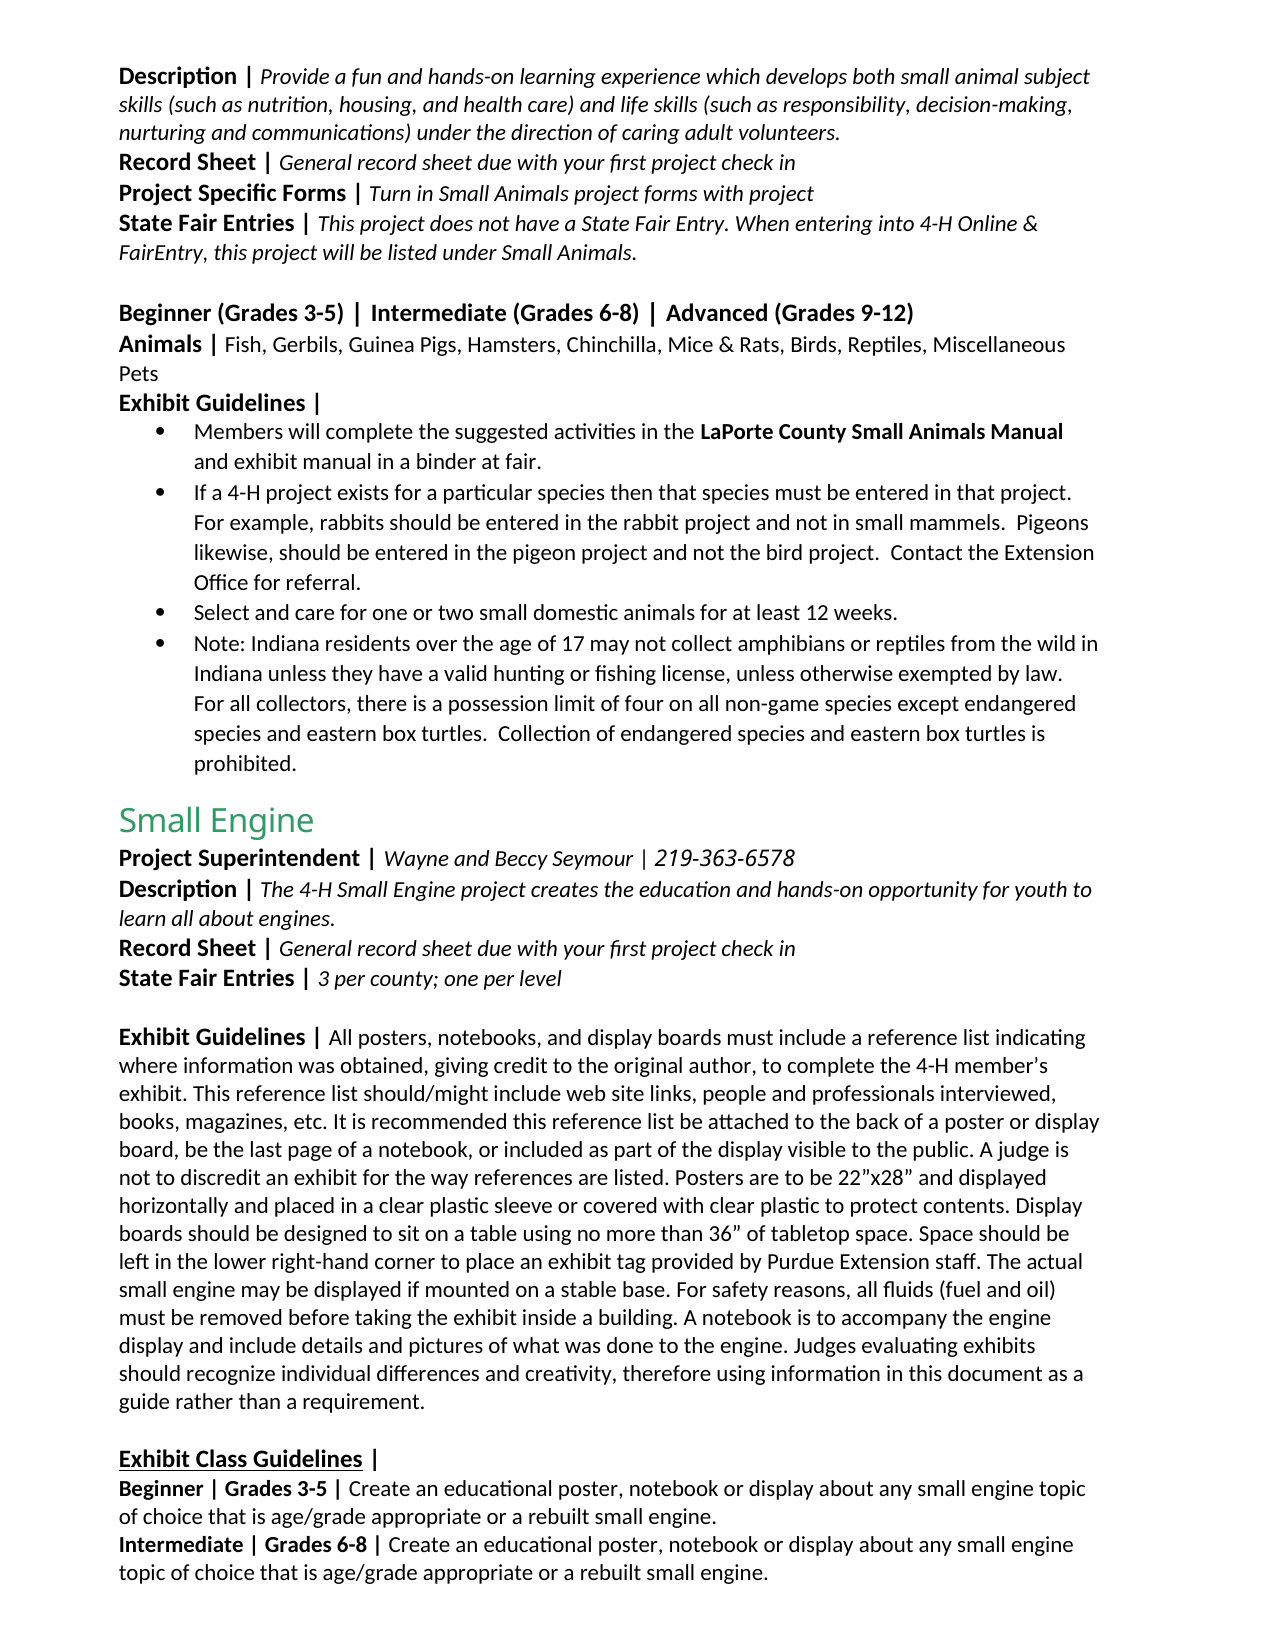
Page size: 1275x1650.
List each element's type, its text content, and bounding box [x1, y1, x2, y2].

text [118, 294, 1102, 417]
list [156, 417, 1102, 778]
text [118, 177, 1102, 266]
text Description | Provide a fun and hands-on learning experience which develops both small animal subject skills (such as nutrition, housing, and health care) and life skills (such as responsibility, decision-making, nurturing and communications) under the direction of caring adult volunteers. [118, 60, 1102, 147]
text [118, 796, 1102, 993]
text Record Sheet | General record sheet due with your first project check in [118, 147, 1102, 177]
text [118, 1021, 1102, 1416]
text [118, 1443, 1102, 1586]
